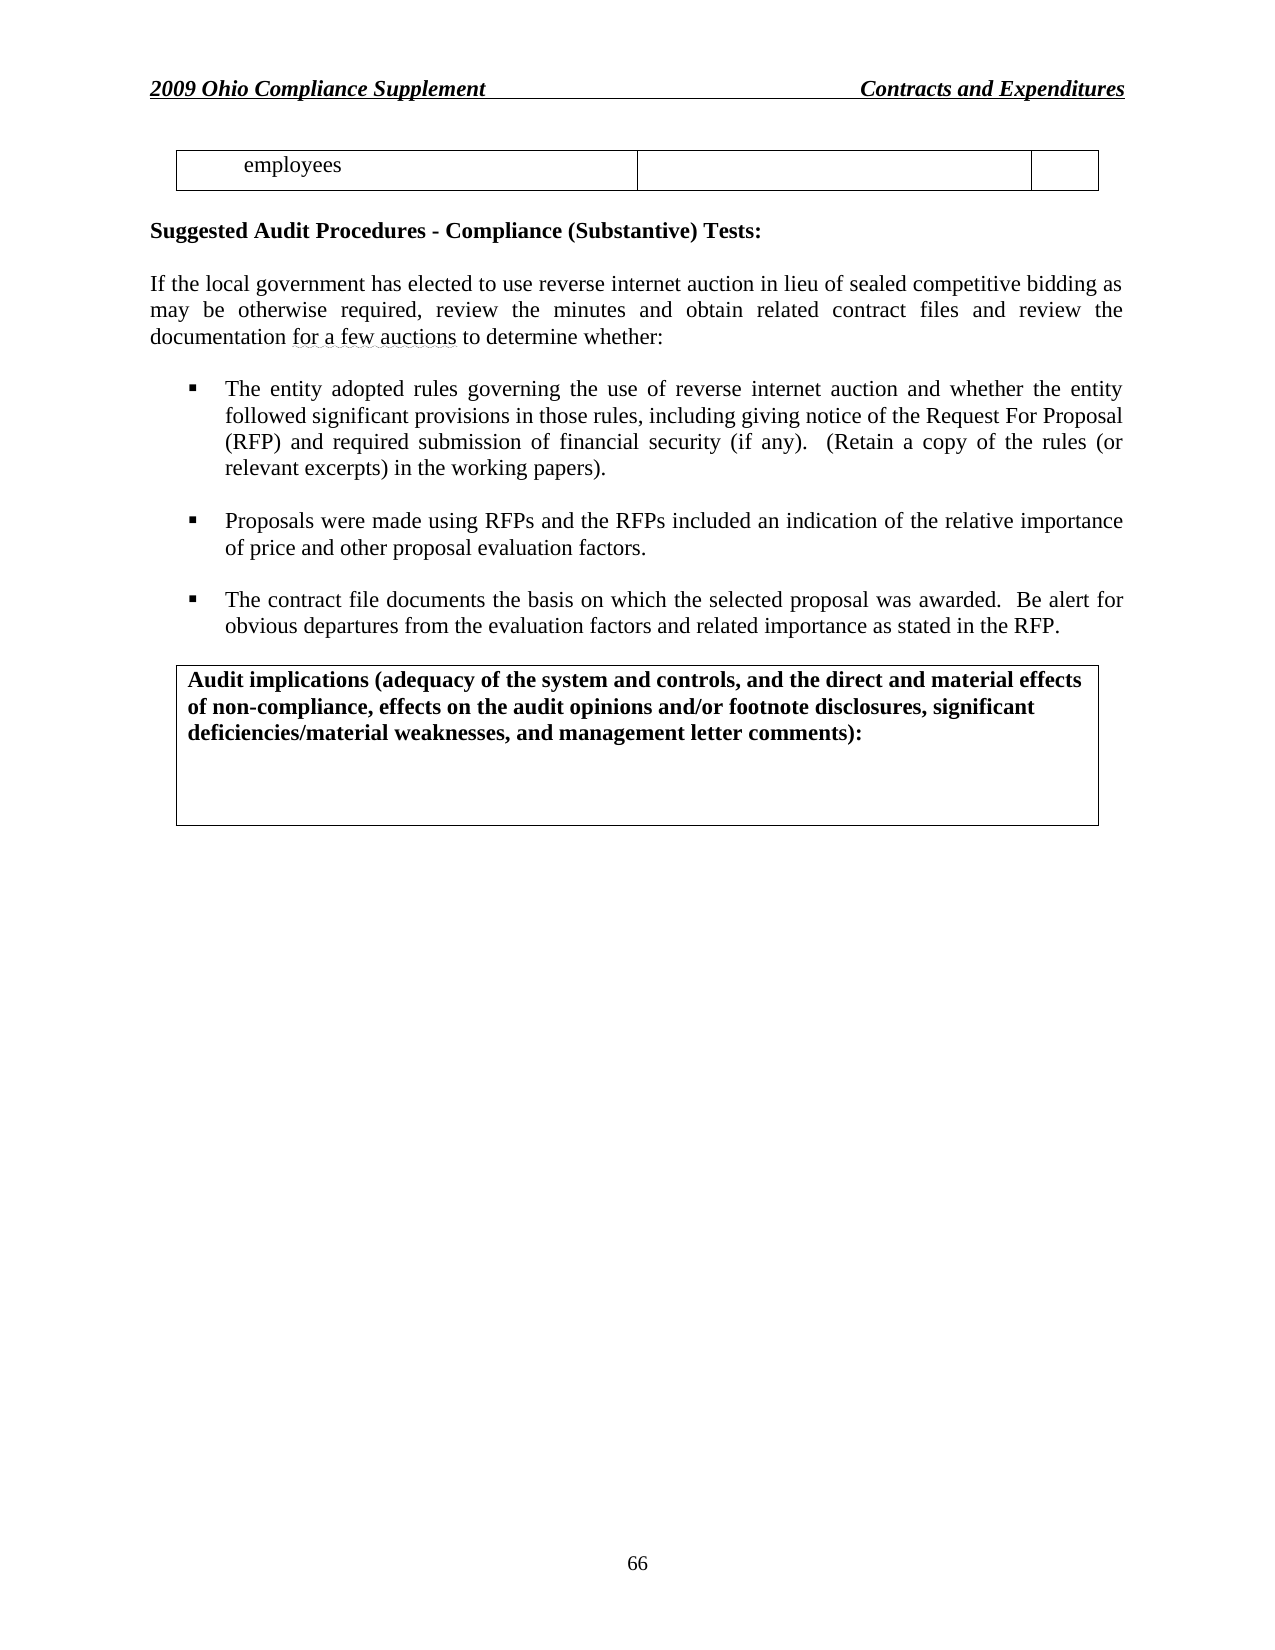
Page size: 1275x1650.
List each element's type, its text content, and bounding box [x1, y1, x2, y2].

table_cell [177, 151, 637, 190]
table_header Audit implications (adequacy of the system and controls, and the direct and material effects of non-compliance, effects on the audit opinions and/or footnote disclosures, significant deficiencies/material weaknesses, and management letter comments): [177, 666, 1098, 824]
text Suggested Audit Procedures - Compliance (Substantive) Tests: [150, 217, 1125, 244]
table_cell [1032, 151, 1098, 190]
table_cell [638, 151, 1031, 190]
text If the local government has elected to use reverse internet auction in lieu of sealed competitive bidding as may be otherwise required, review the minutes and obtain related contract files and review the documentation for a few auctions to determine whether: [150, 270, 1125, 349]
list The contract file documents the basis on which the selected proposal was awarded. Be alert for obvious departures from the evaluation factors and related importance as stated in the RFP. [187, 586, 1125, 639]
list Proposals were made using RFPs and the RFPs included an indication of the relative importance of price and other proposal evaluation factors. [187, 507, 1125, 560]
list The entity adopted rules governing the use of reverse internet auction and whether the entity followed significant provisions in those rules, including giving notice of the Request For Proposal (RFP) and required submission of financial security (if any). (Retain a copy of the rules (or relevant excerpts) in the working papers). [187, 375, 1125, 481]
